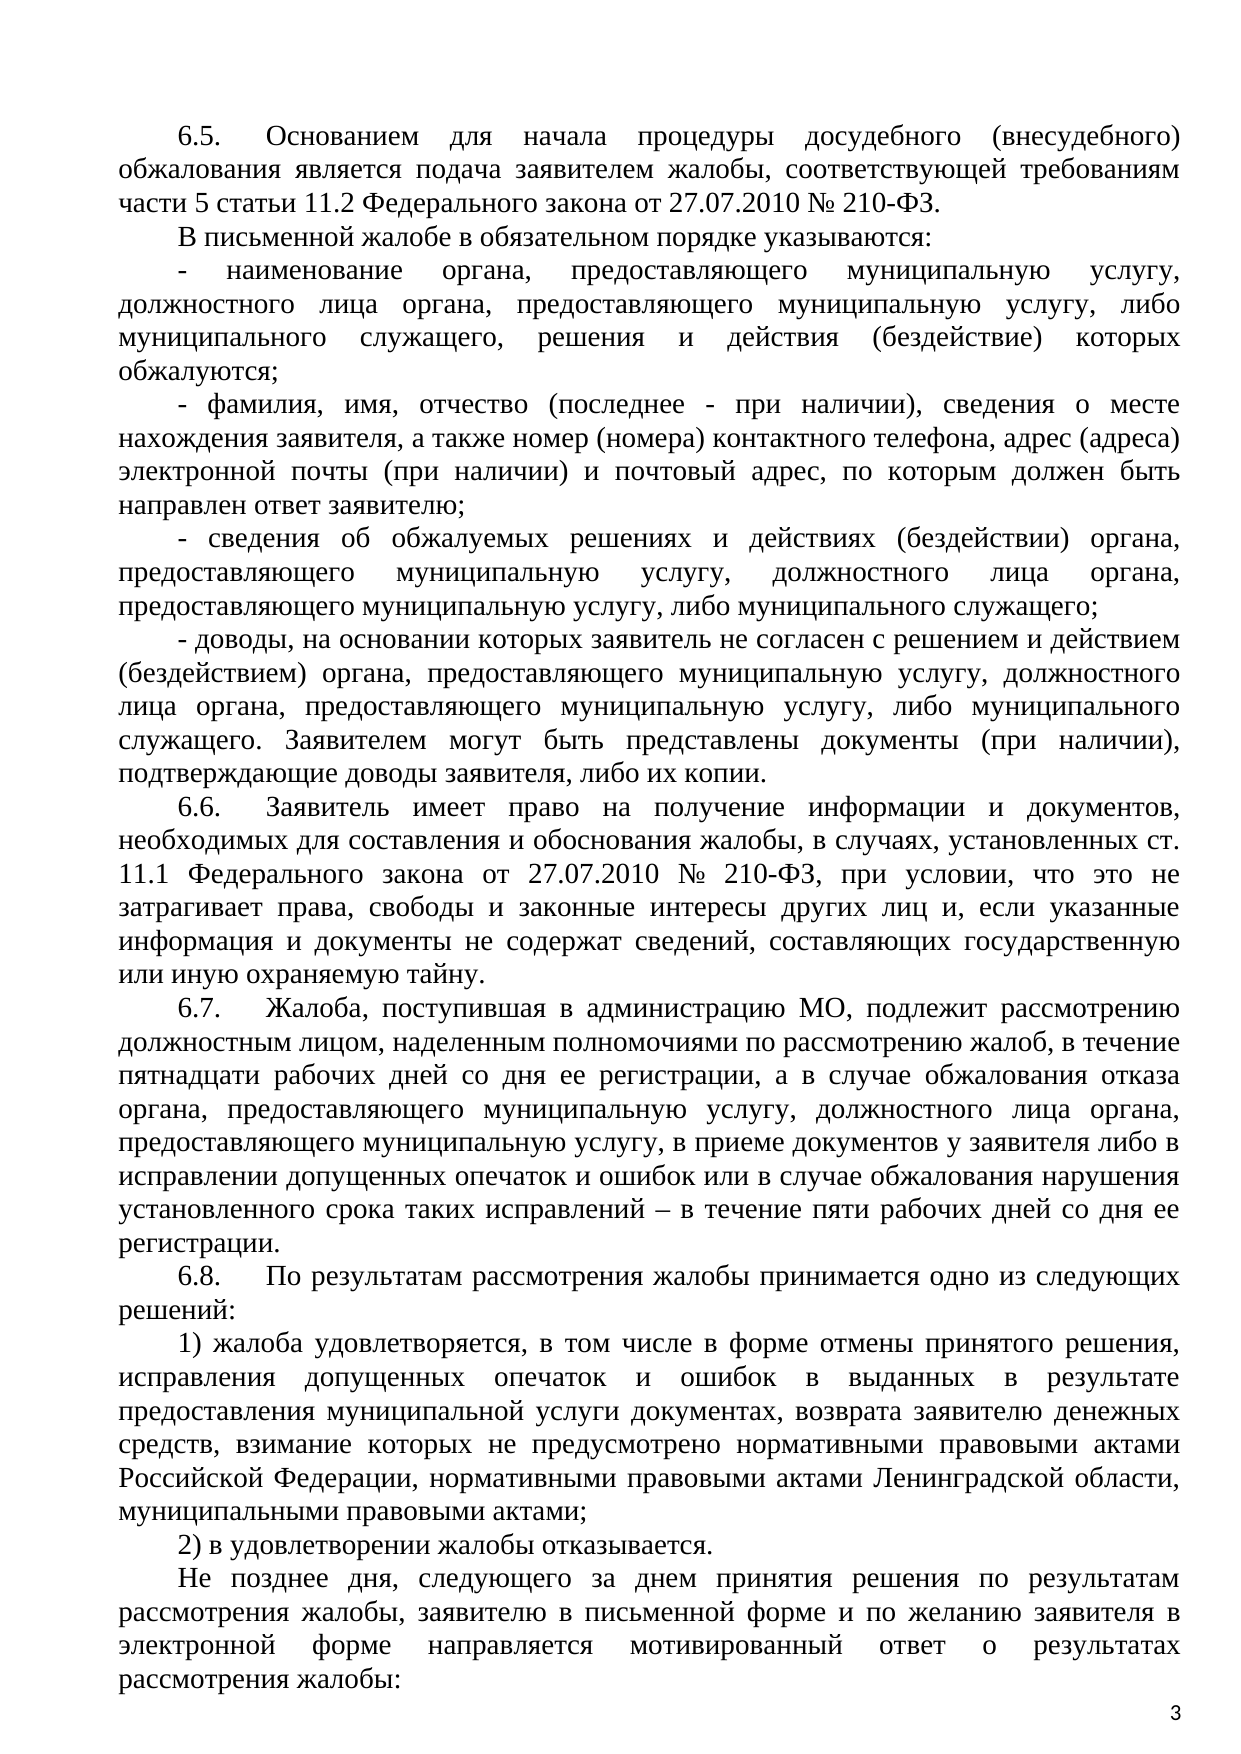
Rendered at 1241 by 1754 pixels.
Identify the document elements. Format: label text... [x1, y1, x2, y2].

text - сведения об обжалуемых решениях и действиях (бездействии) органа, предоставляющего муниципальную услугу, должностного лица органа, предоставляющего муниципальную услугу, либо муниципального служащего; [118, 521, 1181, 621]
text В письменной жалобе в обязательном порядке указываются: [118, 219, 1181, 252]
text 1) жалоба удовлетворяется, в том числе в форме отмены принятого решения, исправления допущенных опечаток и ошибок в выданных в результате предоставления муниципальной услуги документах, возврата заявителю денежных средств, взимание которых не предусмотрено нормативными правовыми актами Российской Федерации, нормативными правовыми актами Ленинградской области, муниципальными правовыми актами; [118, 1326, 1181, 1527]
text 6.8. По результатам рассмотрения жалобы принимается одно из следующих решений: [118, 1258, 1181, 1326]
text 6.6. Заявитель имеет право на получение информации и документов, необходимых для составления и обоснования жалобы, в случаях, установленных ст. 11.1 Федерального закона от 27.07.2010 № 210-ФЗ, при условии, что это не затрагивает права, свободы и законные интересы других лиц и, если указанные информация и документы не содержат сведений, составляющих государственную или иную охраняемую тайну. [118, 789, 1181, 990]
text 6.7. Жалоба, поступившая в администрацию МО, подлежит рассмотрению должностным лицом, наделенным полномочиями по рассмотрению жалоб, в течение пятнадцати рабочих дней со дня ее регистрации, а в случае обжалования отказа органа, предоставляющего муниципальную услугу, должностного лица органа, предоставляющего муниципальную услугу, в приеме документов у заявителя либо в исправлении допущенных опечаток и ошибок или в случае обжалования нарушения установленного срока таких исправлений – в течение пяти рабочих дней со дня ее регистрации. [118, 990, 1181, 1258]
text - наименование органа, предоставляющего муниципальную услугу, должностного лица органа, предоставляющего муниципальную услугу, либо муниципального служащего, решения и действия (бездействие) которых обжалуются; [118, 252, 1181, 386]
text 6.5. Основанием для начала процедуры досудебного (внесудебного) обжалования является подача заявителем жалобы, соответствующей требованиям части 5 статьи 11.2 Федерального закона от 27.07.2010 № 210-ФЗ. [118, 118, 1181, 219]
text - фамилия, имя, отчество (последнее - при наличии), сведения о месте нахождения заявителя, а также номер (номера) контактного телефона, адрес (адреса) электронной почты (при наличии) и почтовый адрес, по которым должен быть направлен ответ заявителю; [118, 386, 1181, 521]
text 2) в удовлетворении жалобы отказывается. [118, 1527, 1181, 1560]
text - доводы, на основании которых заявитель не согласен с решением и действием (бездействием) органа, предоставляющего муниципальную услугу, должностного лица органа, предоставляющего муниципальную услугу, либо муниципального служащего. Заявителем могут быть представлены документы (при наличии), подтверждающие доводы заявителя, либо их копии. [118, 621, 1181, 789]
text Не позднее дня, следующего за днем принятия решения по результатам рассмотрения жалобы, заявителю в письменной форме и по желанию заявителя в электронной форме направляется мотивированный ответ о результатах рассмотрения жалобы: [118, 1560, 1181, 1694]
